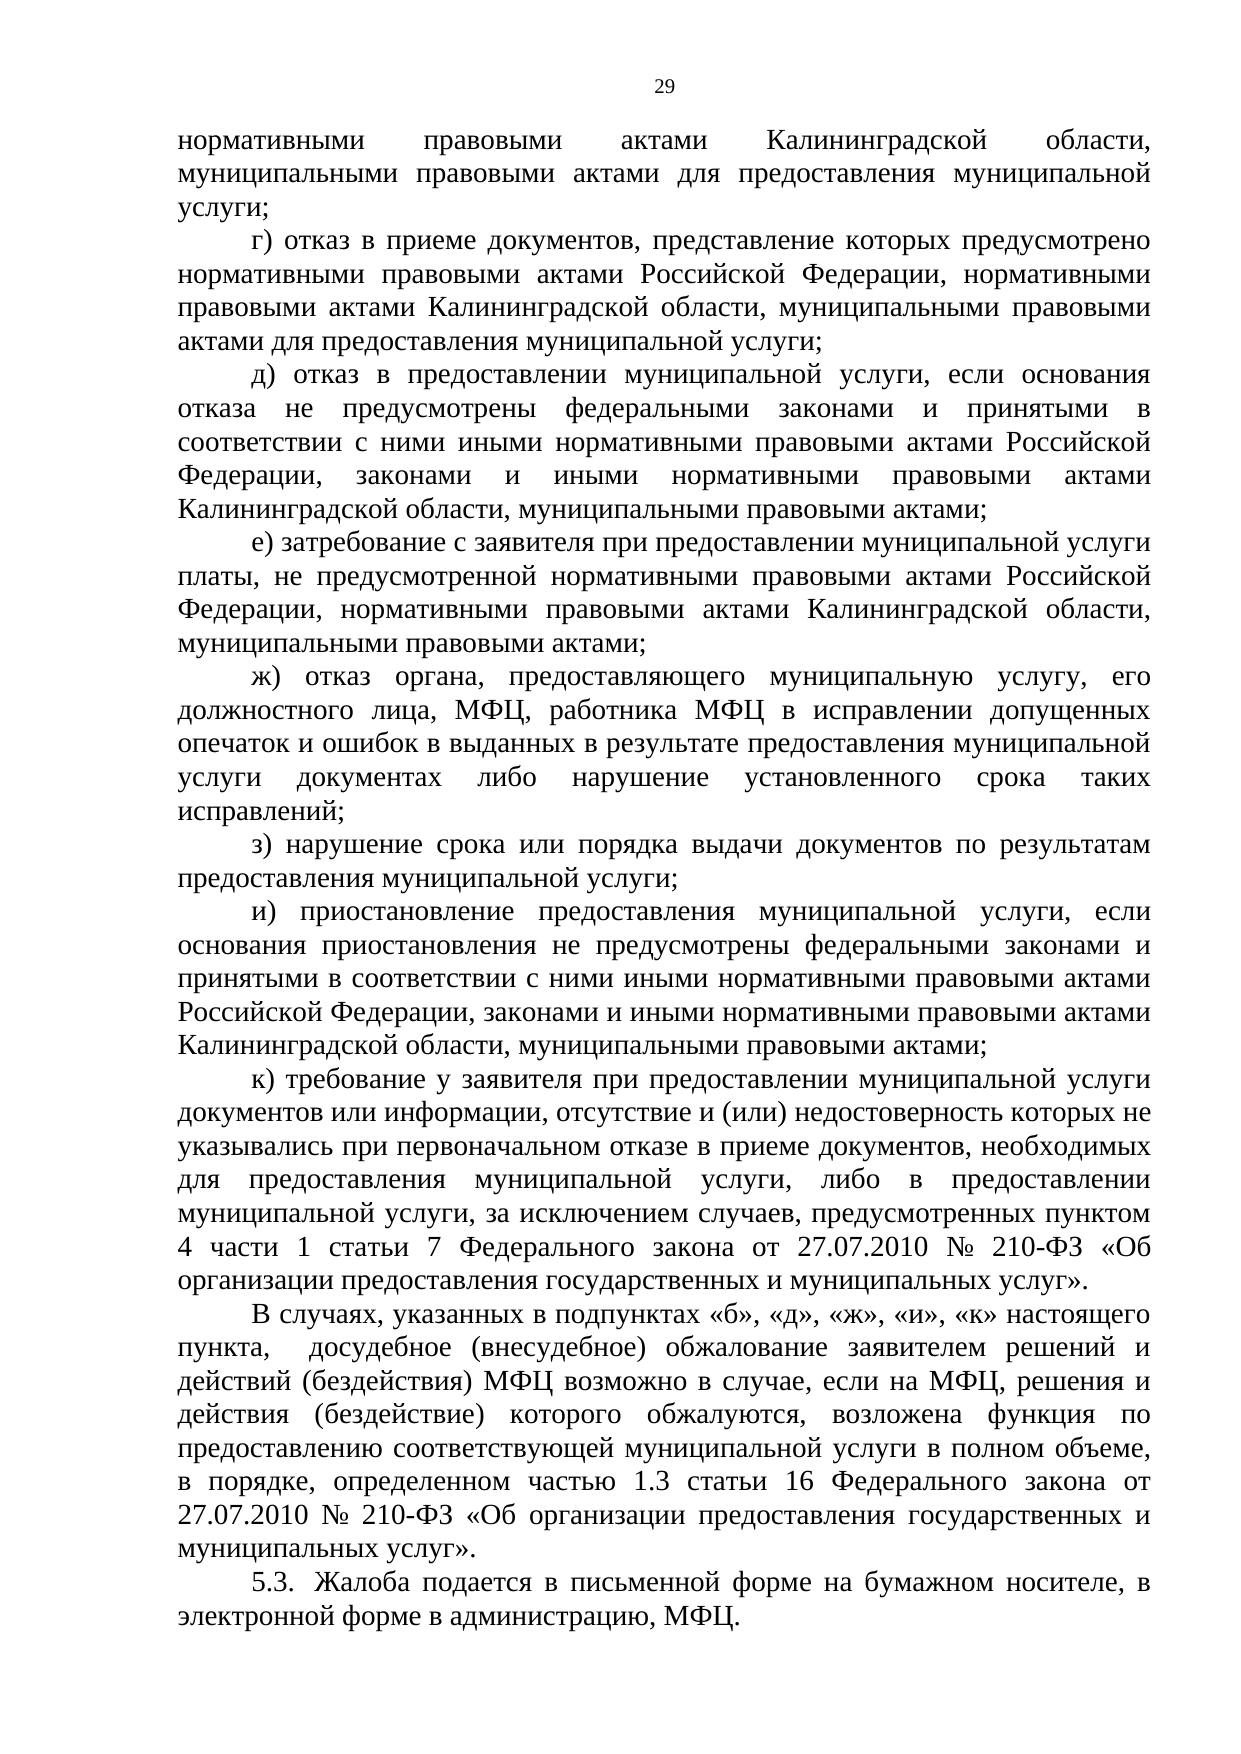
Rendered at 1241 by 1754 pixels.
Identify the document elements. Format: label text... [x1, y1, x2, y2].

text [177, 122, 1152, 222]
text е) затребование с заявителя при предоставлении муниципальной услуги платы, не предусмотренной нормативными правовыми актами Российской Федерации, нормативными правовыми актами Калининградской области, муниципальными правовыми актами; [177, 524, 1152, 658]
text г) отказ в приеме документов, представление которых предусмотрено нормативными правовыми актами Российской Федерации, нормативными правовыми актами Калининградской области, муниципальными правовыми актами для предоставления муниципальной услуги; [177, 222, 1152, 357]
text и) приостановление предоставления муниципальной услуги, если основания приостановления не предусмотрены федеральными законами и принятыми в соответствии с ними иными нормативными правовыми актами Российской Федерации, законами и иными нормативными правовыми актами Калининградской области, муниципальными правовыми актами; [177, 893, 1152, 1061]
text д) отказ в предоставлении муниципальной услуги, если основания отказа не предусмотрены федеральными законами и принятыми в соответствии с ними иными нормативными правовыми актами Российской Федерации, законами и иными нормативными правовыми актами Калининградской области, муниципальными правовыми актами; [177, 357, 1152, 524]
text В случаях, указанных в подпунктах «б», «д», «ж», «и», «к» настоящего пункта, досудебное (внесудебное) обжалование заявителем решений и действий (бездействия) МФЦ возможно в случае, если на МФЦ, решения и действия (бездействие) которого обжалуются, возложена функция по предоставлению соответствующей муниципальной услуги в полном объеме, в порядке, определенном частью 1.3 статьи 16 Федерального закона от 27.07.2010 № 210-ФЗ «Об организации предоставления государственных и муниципальных услуг». [177, 1296, 1152, 1564]
text 5.3. Жалоба подается в письменной форме на бумажном носителе, в электронной форме в администрацию, МФЦ. [177, 1564, 1152, 1631]
text к) требование у заявителя при предоставлении муниципальной услуги документов или информации, отсутствие и (или) недостоверность которых не указывались при первоначальном отказе в приеме документов, необходимых для предоставления муниципальной услуги, либо в предоставлении муниципальной услуги, за исключением случаев, предусмотренных пунктом 4 части 1 статьи 7 Федерального закона от 27.07.2010 № 210-ФЗ «Об организации предоставления государственных и муниципальных услуг». [177, 1061, 1152, 1296]
text з) нарушение срока или порядка выдачи документов по результатам предоставления муниципальной услуги; [177, 826, 1152, 893]
text ж) отказ органа, предоставляющего муниципальную услугу, его должностного лица, МФЦ, работника МФЦ в исправлении допущенных опечаток и ошибок в выданных в результате предоставления муниципальной услуги документах либо нарушение установленного срока таких исправлений; [177, 658, 1152, 826]
